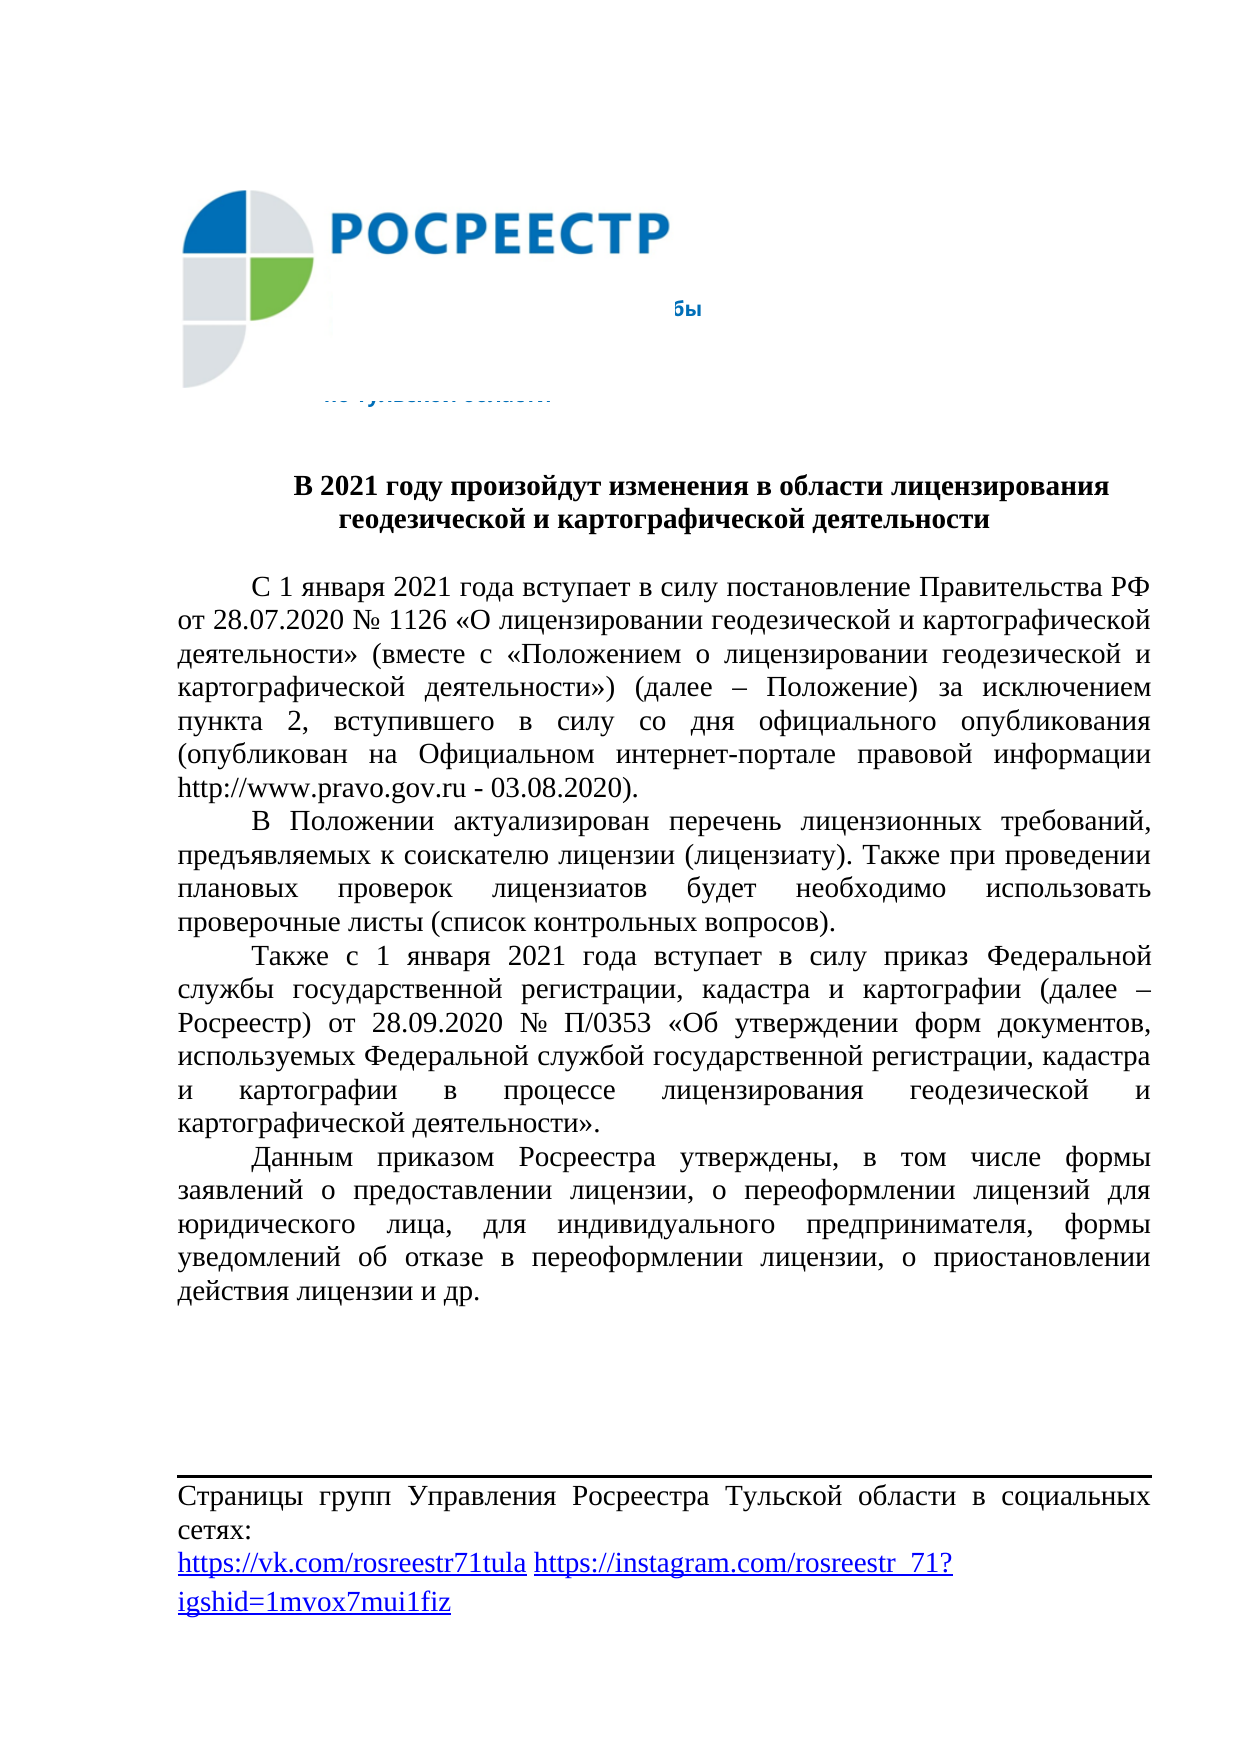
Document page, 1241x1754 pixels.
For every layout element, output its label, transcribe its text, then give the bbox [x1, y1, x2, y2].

text Данным приказом Росреестра утверждены, в том числе формы заявлений о предоставлении лицензии, о переоформлении лицензий для юридического лица, для индивидуального предпринимателя, формы уведомлений об отказе в переоформлении лицензии, о приостановлении действия лицензии и др. [177, 1139, 1152, 1307]
text Страницы групп Управления Росреестра Тульской области в социальных сетях: [177, 1478, 1152, 1545]
text В 2021 году произойдут изменения в области лицензирования геодезической и картографической деятельности [177, 468, 1152, 535]
text https://vk.com/rosreestr71tula https://instagram.com/rosreestr_71?igshid=1mvox7mui1fiz [177, 1545, 1152, 1617]
picture [177, 185, 675, 401]
text В Положении актуализирован перечень лицензионных требований, предъявляемых к соискателю лицензии (лицензиату). Также при проведении плановых проверок лицензиатов будет необходимо использовать проверочные листы (список контрольных вопросов). [177, 803, 1152, 938]
text С 1 января 2021 года вступает в силу постановление Правительства РФ от 28.07.2020 № 1126 «О лицензировании геодезической и картографической деятельности» (вместе с «Положением о лицензировании геодезической и картографической деятельности») (далее – Положение) за исключением пункта 2, вступившего в силу со дня официального опубликования (опубликован на Официальном интернет-портале правовой информации http://www.pravo.gov.ru - 03.08.2020). [177, 569, 1152, 803]
text Также с 1 января 2021 года вступает в силу приказ Федеральной службы государственной регистрации, кадастра и картографии (далее – Росреестр) от 28.09.2020 № П/0353 «Об утверждении форм документов, используемых Федеральной службой государственной регистрации, кадастра и картографии в процессе лицензирования геодезической и картографической деятельности». [177, 938, 1152, 1139]
